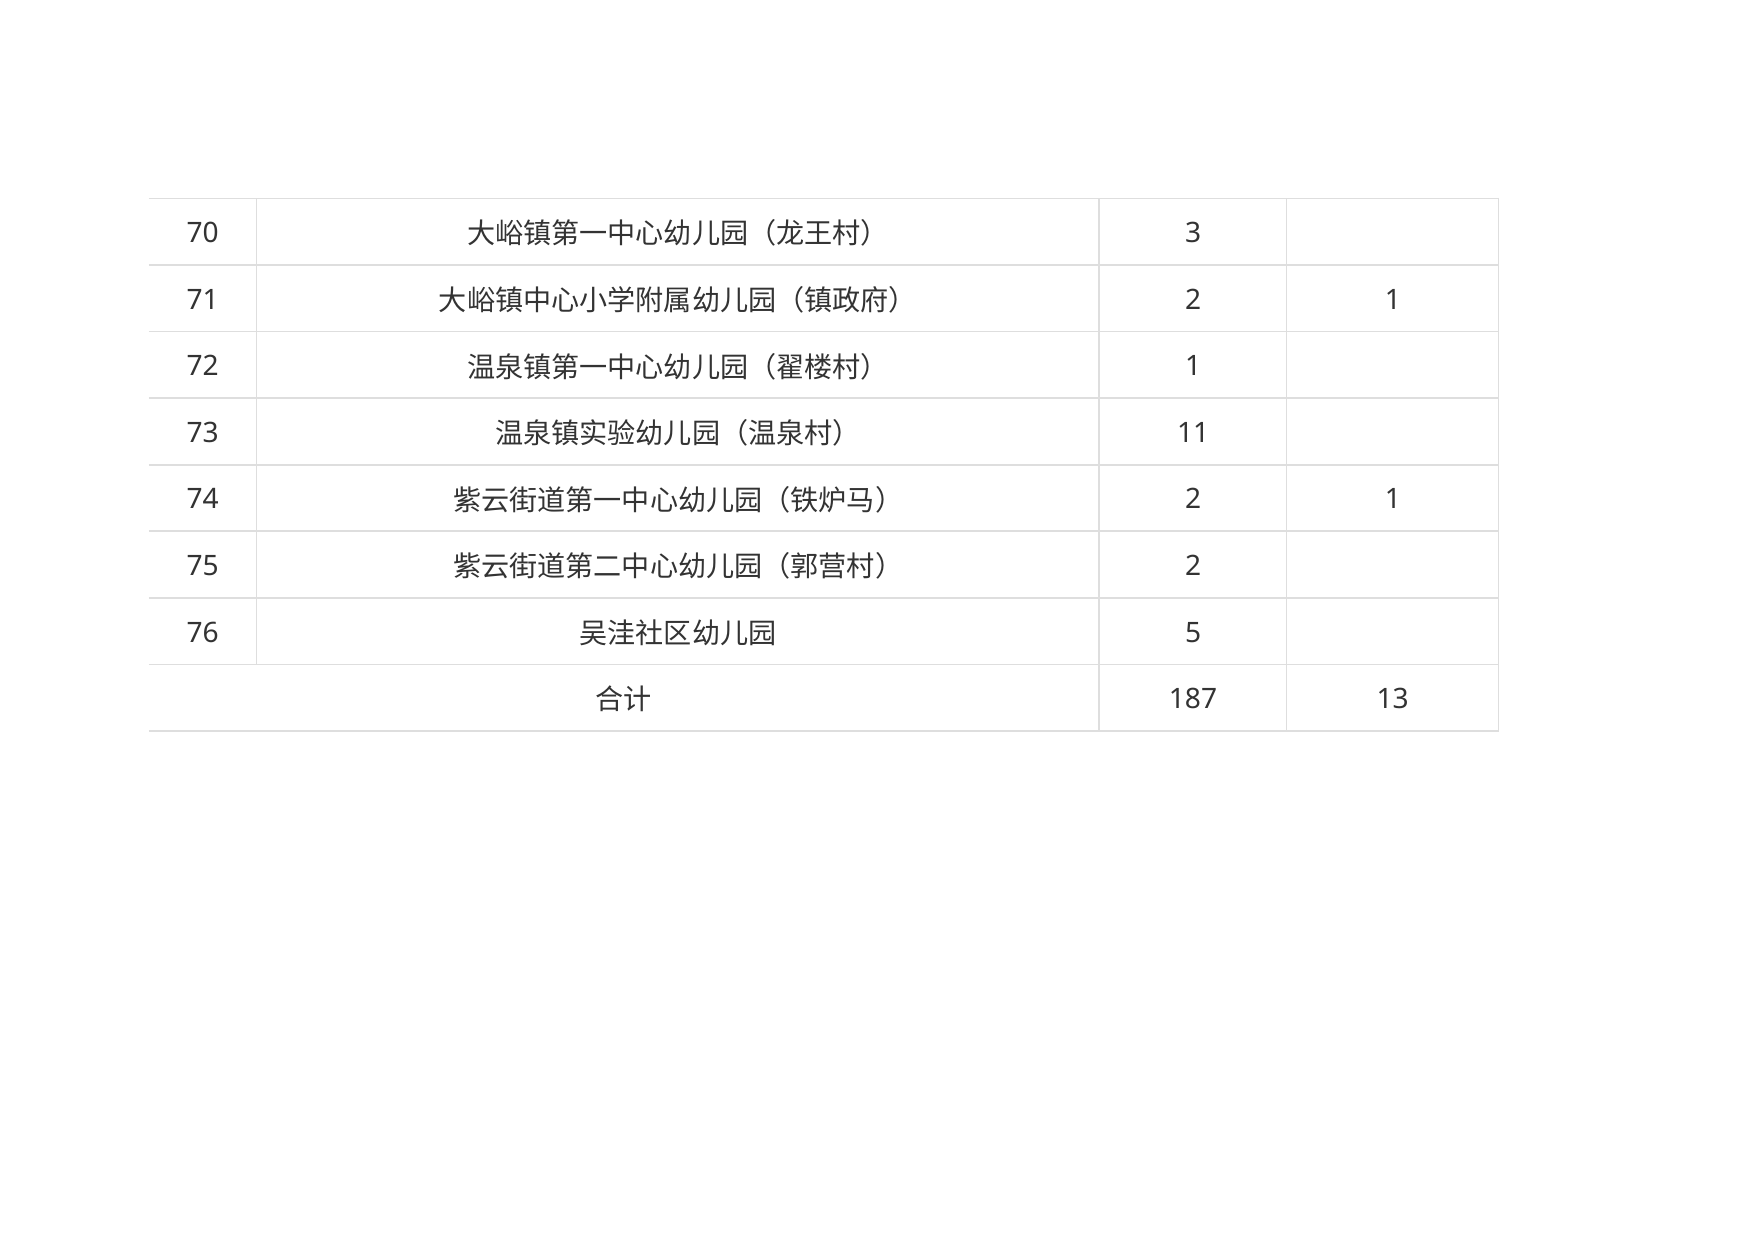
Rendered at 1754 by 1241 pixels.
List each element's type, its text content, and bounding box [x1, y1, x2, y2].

table_cell 大峪镇第一中心幼儿园（龙王村） [257, 199, 1098, 264]
table_cell 1 [1287, 466, 1498, 530]
table_cell [1287, 199, 1498, 264]
table_cell [1287, 399, 1498, 464]
table_cell 2 [1100, 532, 1286, 597]
table_cell 3 [1100, 199, 1286, 264]
table_cell 1 [1100, 332, 1286, 397]
table_cell 温泉镇第一中心幼儿园（翟楼村） [257, 332, 1098, 397]
table_cell 吴洼社区幼儿园 [257, 599, 1098, 663]
table_cell 75 [149, 532, 256, 597]
table_cell 紫云街道第二中心幼儿园（郭营村） [257, 532, 1098, 597]
table_cell [1287, 599, 1498, 663]
table_cell 大峪镇中心小学附属幼儿园（镇政府） [257, 266, 1098, 331]
table_cell 2 [1100, 266, 1286, 331]
table_cell 5 [1100, 599, 1286, 663]
table_cell 73 [149, 399, 256, 464]
table_cell 1 [1287, 266, 1498, 331]
table_cell 13 [1287, 665, 1498, 730]
table_cell [1287, 332, 1498, 397]
table_cell 70 [149, 199, 256, 264]
table_cell 71 [149, 266, 256, 331]
table_cell 合计 [149, 665, 1098, 730]
table_cell 187 [1100, 665, 1286, 730]
table_cell 74 [149, 466, 256, 530]
table_cell [1287, 532, 1498, 597]
table_cell 11 [1100, 399, 1286, 464]
table_cell 76 [149, 599, 256, 663]
table_cell 温泉镇实验幼儿园（温泉村） [257, 399, 1098, 464]
table_cell 紫云街道第一中心幼儿园（铁炉马） [257, 466, 1098, 530]
table_cell 72 [149, 332, 256, 397]
table_cell 2 [1100, 466, 1286, 530]
